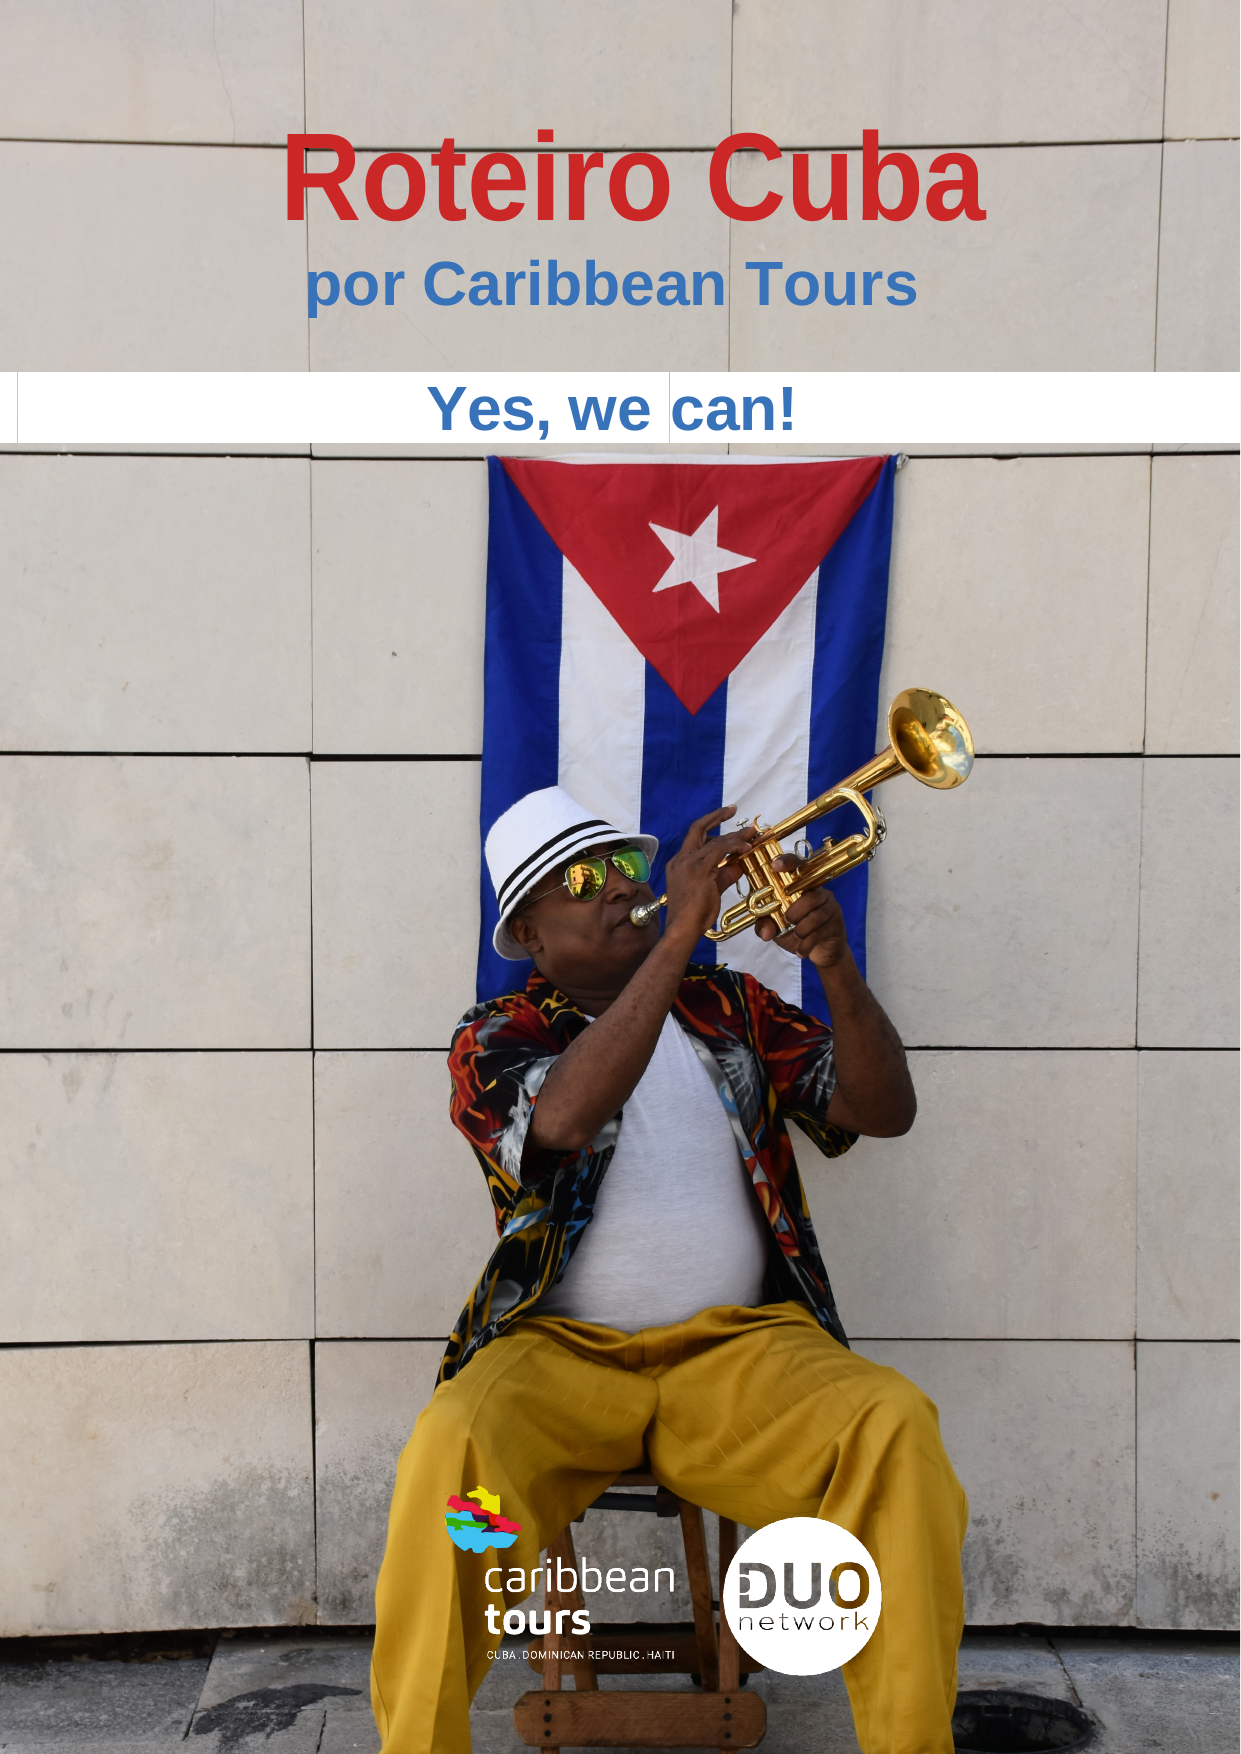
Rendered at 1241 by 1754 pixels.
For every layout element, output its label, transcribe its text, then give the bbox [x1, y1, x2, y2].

title Roteiro Cuba [0, 106, 1240, 249]
picture [0, 0, 1241, 1754]
subtitle por Caribbean Tours [304, 249, 1240, 319]
